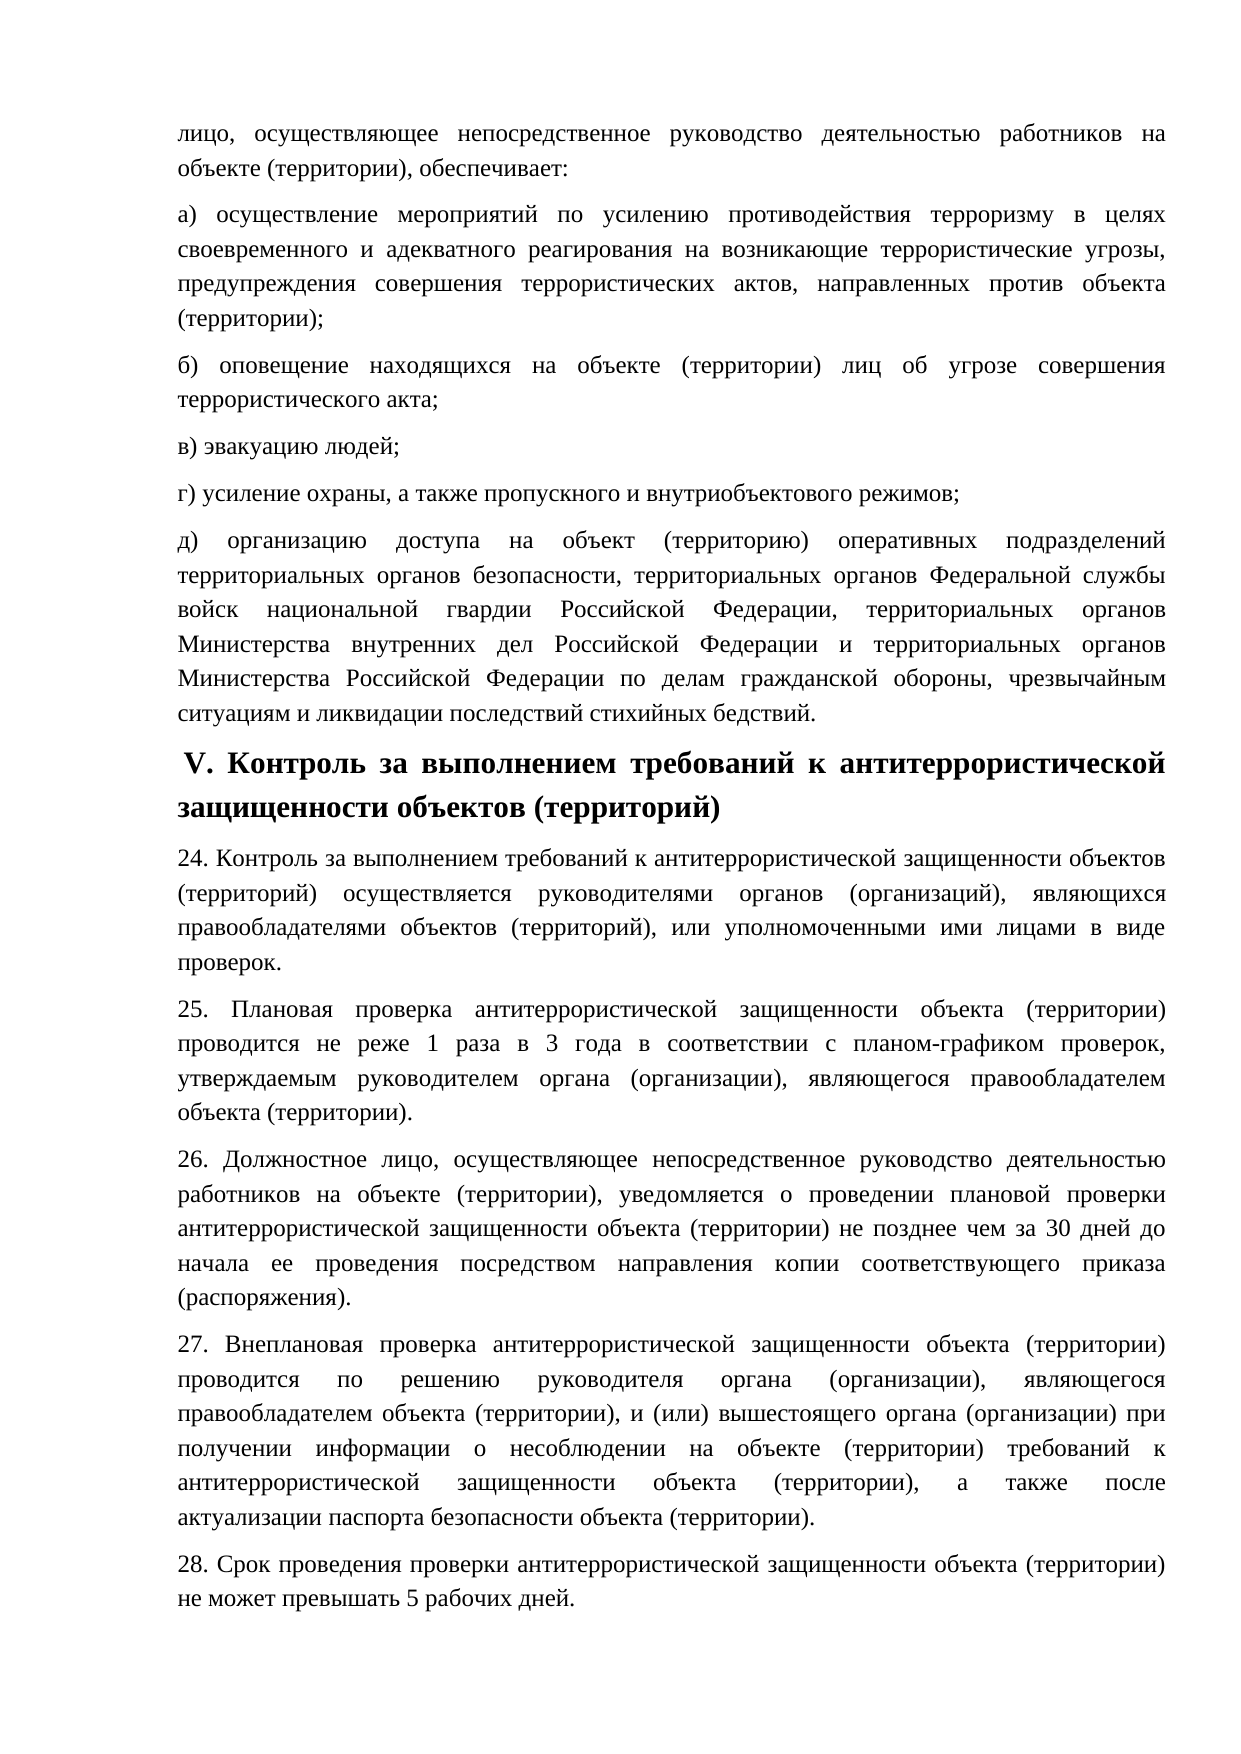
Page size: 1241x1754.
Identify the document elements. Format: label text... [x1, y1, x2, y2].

text 28. Срок проведения проверки антитеррористической защищенности объекта (территории) не может превышать 5 рабочих дней. [177, 1549, 1167, 1612]
text а) осуществление мероприятий по усилению противодействия терроризму в целях своевременного и адекватного реагирования на возникающие террористические угрозы, предупреждения совершения террористических актов, направленных против объекта (территории); [177, 199, 1167, 332]
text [177, 118, 1167, 181]
text 27. Внеплановая проверка антитеррористической защищенности объекта (территории) проводится по решению руководителя органа (организации), являющегося правообладателем объекта (территории), и (или) вышестоящего органа (организации) при получении информации о несоблюдении на объекте (территории) требований к антитеррористической защищенности объекта (территории), а также после актуализации паспорта безопасности объекта (территории). [177, 1329, 1167, 1530]
text г) усиление охраны, а также пропускного и внутриобъектового режимов; [177, 478, 1167, 507]
text д) организацию доступа на объект (территорию) оперативных подразделений территориальных органов безопасности, территориальных органов Федеральной службы войск национальной гвардии Российской Федерации, территориальных органов Министерства внутренних дел Российской Федерации и территориальных органов Министерства Российской Федерации по делам гражданской обороны, чрезвычайным ситуациям и ликвидации последствий стихийных бедствий. [177, 525, 1167, 727]
text 25. Плановая проверка антитеррористической защищенности объекта (территории) проводится не реже 1 раза в 3 года в соответствии с планом-графиком проверок, утверждаемым руководителем органа (организации), являющегося правообладателем объекта (территории). [177, 994, 1167, 1126]
text 24. Контроль за выполнением требований к антитеррористической защищенности объектов (территорий) осуществляется руководителями органов (организаций), являющихся правообладателями объектов (территорий), или уполномоченными ими лицами в виде проверок. [177, 843, 1167, 976]
text V. Контроль за выполнением требований к антитеррористической защищенности объектов (территорий) [177, 745, 1167, 824]
text 26. Должностное лицо, осуществляющее непосредственное руководство деятельностью работников на объекте (территории), уведомляется о проведении плановой проверки антитеррористической защищенности объекта (территории) не позднее чем за 30 дней до начала ее проведения посредством направления копии соответствующего приказа (распоряжения). [177, 1144, 1167, 1311]
text в) эвакуацию людей; [177, 431, 1167, 460]
text б) оповещение находящихся на объекте (территории) лиц об угрозе совершения террористического акта; [177, 350, 1167, 413]
